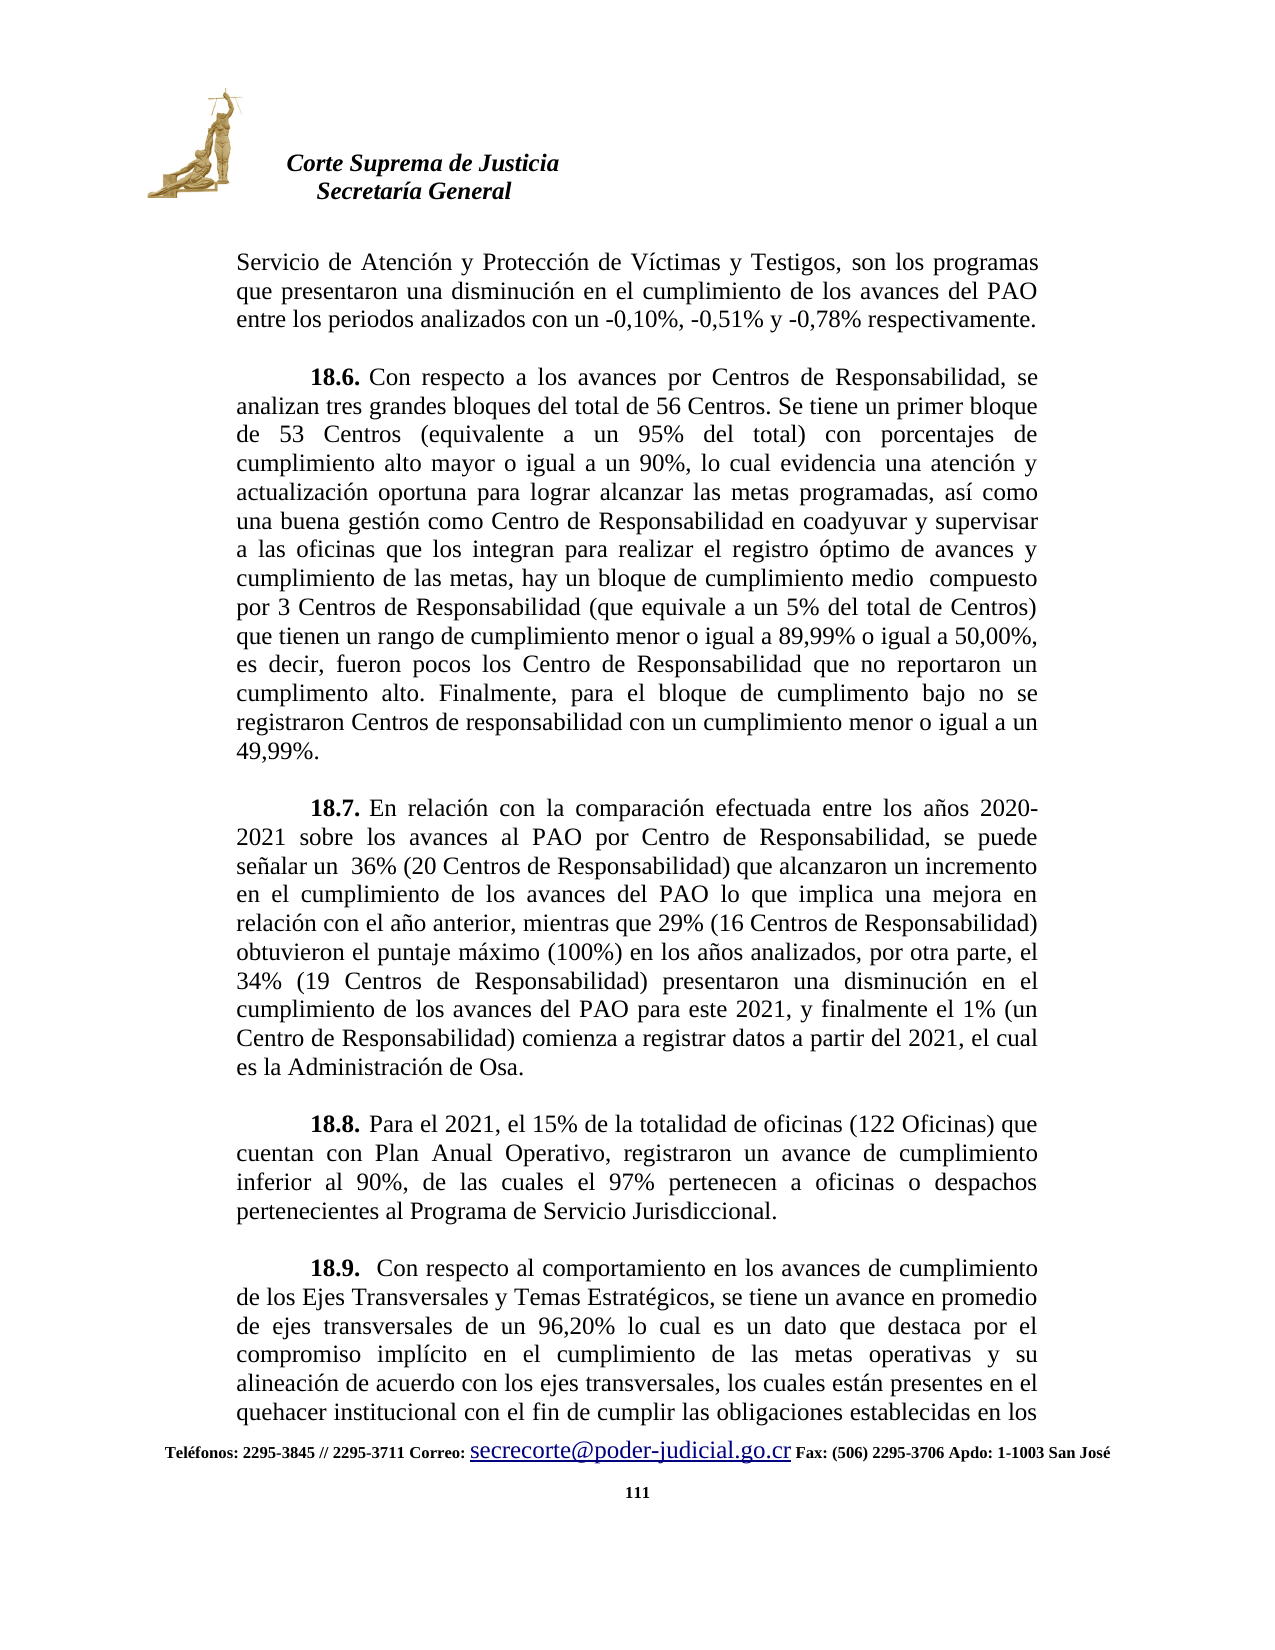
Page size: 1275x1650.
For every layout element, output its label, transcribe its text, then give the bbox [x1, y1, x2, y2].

list Con respecto a los avances por Centros de Responsabilidad, se analizan tres grandes bloques del total de 56 Centros. Se tiene un primer bloque de 53 Centros (equivalente a un 95% del total) con porcentajes de cumplimiento alto mayor o igual a un 90%, lo cual evidencia una atención y actualización oportuna para lograr alcanzar las metas programadas, así como una buena gestión como Centro de Responsabilidad en coadyuvar y supervisar a las oficinas que los integran para realizar el registro óptimo de avances y cumplimiento de las metas, hay un bloque de cumplimiento medio compuesto por 3 Centros de Responsabilidad (que equivale a un 5% del total de Centros) que tienen un rango de cumplimiento menor o igual a 89,99% o igual a 50,00%, es decir, fueron pocos los Centro de Responsabilidad que no reportaron un cumplimento alto. Finalmente, para el bloque de cumplimento bajo no se registraron Centros de responsabilidad con un cumplimiento menor o igual a un 49,99%. [236, 362, 1039, 764]
picture [147, 88, 246, 198]
list Para el 2021, el 15% de la totalidad de oficinas (122 Oficinas) que cuentan con Plan Anual Operativo, registraron un avance de cumplimiento inferior al 90%, de las cuales el 97% pertenecen a oficinas o despachos pertenecientes al Programa de Servicio Jurisdiccional. [236, 1109, 1039, 1224]
list En relación con la comparación efectuada entre los años 2020-2021 sobre los avances al PAO por Centro de Responsabilidad, se puede señalar un 36% (20 Centros de Responsabilidad) que alcanzaron un incremento en el cumplimiento de los avances del PAO lo que implica una mejora en relación con el año anterior, mientras que 29% (16 Centros de Responsabilidad) obtuvieron el puntaje máximo (100%) en los años analizados, por otra parte, el 34% (19 Centros de Responsabilidad) presentaron una disminución en el cumplimiento de los avances del PAO para este 2021, y finalmente el 1% (un Centro de Responsabilidad) comienza a registrar datos a partir del 2021, el cual es la Administración de Osa. [236, 793, 1039, 1081]
